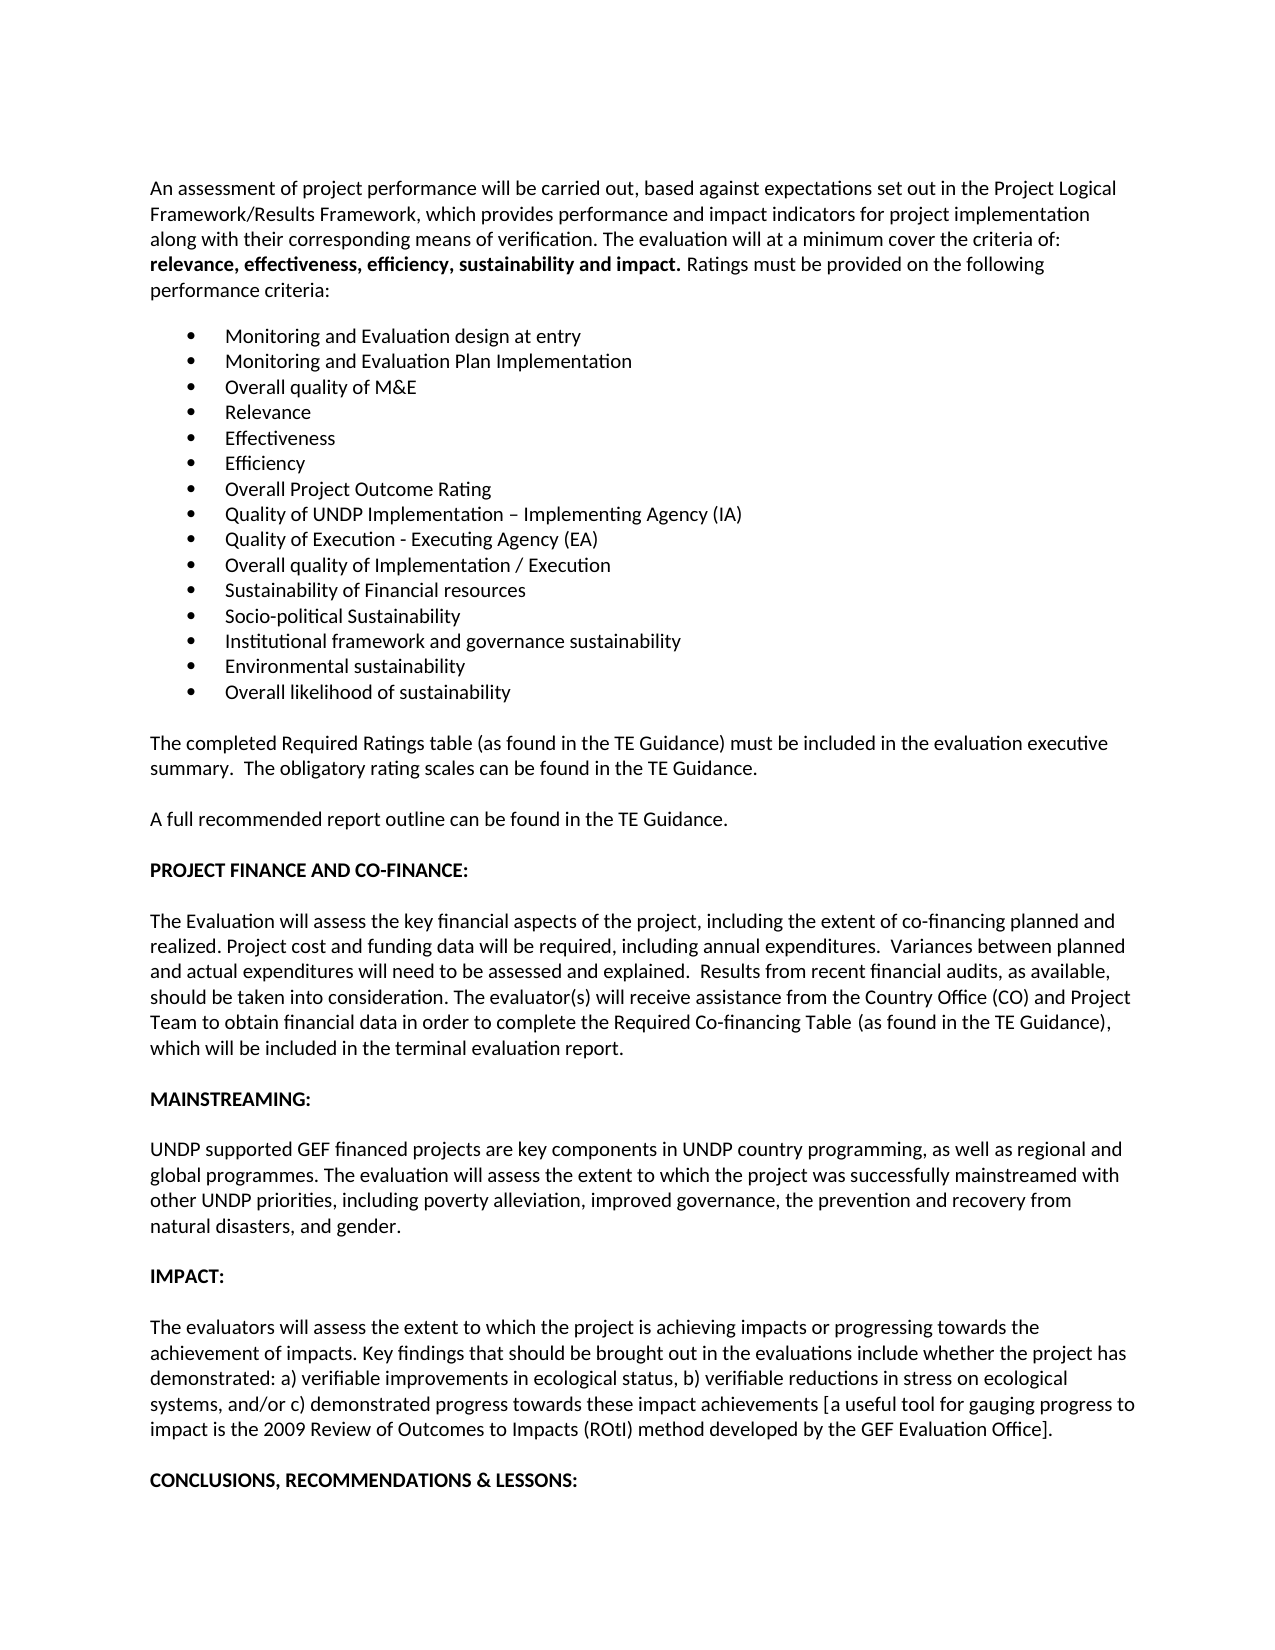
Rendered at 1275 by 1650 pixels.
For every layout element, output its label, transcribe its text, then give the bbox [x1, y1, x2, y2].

list Effectiveness [187, 425, 1137, 450]
text MAINSTREAMING: [150, 1086, 1137, 1111]
list Monitoring and Evaluation Plan Implementation [187, 349, 1137, 374]
list Institutional framework and governance sustainability [187, 628, 1137, 654]
text UNDP supported GEF financed projects are key components in UNDP country programming, as well as regional and global programmes. The evaluation will assess the extent to which the project was successfully mainstreamed with other UNDP priorities, including poverty alleviation, improved governance, the prevention and recovery from natural disasters, and gender. [150, 1137, 1137, 1238]
text The Evaluation will assess the key financial aspects of the project, including the extent of co-financing planned and realized. Project cost and funding data will be required, including annual expenditures. Variances between planned and actual expenditures will need to be assessed and explained. Results from recent financial audits, as available, should be taken into consideration. The evaluator(s) will receive assistance from the Country Office (CO) and Project Team to obtain financial data in order to complete the Required Co-financing Table (as found in the TE Guidance), which will be included in the terminal evaluation report. [150, 908, 1137, 1060]
list Overall quality of Implementation / Execution [187, 552, 1137, 577]
list Socio-political Sustainability [187, 603, 1137, 628]
text A full recommended report outline can be found in the TE Guidance. [150, 806, 1137, 832]
text The completed Required Ratings table (as found in the TE Guidance) must be included in the evaluation executive summary. The obligatory rating scales can be found in the TE Guidance. [150, 730, 1137, 781]
list Overall likelihood of sustainability [187, 679, 1137, 704]
list Quality of UNDP Implementation – Implementing Agency (IA) [187, 501, 1137, 527]
list Overall quality of M&E [187, 374, 1137, 399]
text PROJECT FINANCE AND CO-FINANCE: [150, 857, 1137, 882]
text The evaluators will assess the extent to which the project is achieving impacts or progressing towards the achievement of impacts. Key findings that should be brought out in the evaluations include whether the project has demonstrated: a) verifiable improvements in ecological status, b) verifiable reductions in stress on ecological systems, and/or c) demonstrated progress towards these impact achievements [a useful tool for gauging progress to impact is the 2009 Review of Outcomes to Impacts (ROtI) method developed by the GEF Evaluation Office]. [150, 1314, 1137, 1442]
list Monitoring and Evaluation design at entry [187, 323, 1137, 349]
text An assessment of project performance will be carried out, based against expectations set out in the Project Logical Framework/Results Framework, which provides performance and impact indicators for project implementation along with their corresponding means of verification. The evaluation will at a minimum cover the criteria of: relevance, effectiveness, efficiency, sustainability and impact. Ratings must be provided on the following performance criteria: [150, 175, 1137, 302]
list Overall Project Outcome Rating [187, 476, 1137, 501]
list Sustainability of Financial resources [187, 577, 1137, 603]
list Relevance [187, 399, 1137, 425]
list Environmental sustainability [187, 654, 1137, 679]
text IMPACT: [150, 1264, 1137, 1289]
text CONCLUSIONS, RECOMMENDATIONS & LESSONS: [150, 1467, 1137, 1492]
list Quality of Execution - Executing Agency (EA) [187, 527, 1137, 552]
list Efficiency [187, 450, 1137, 476]
